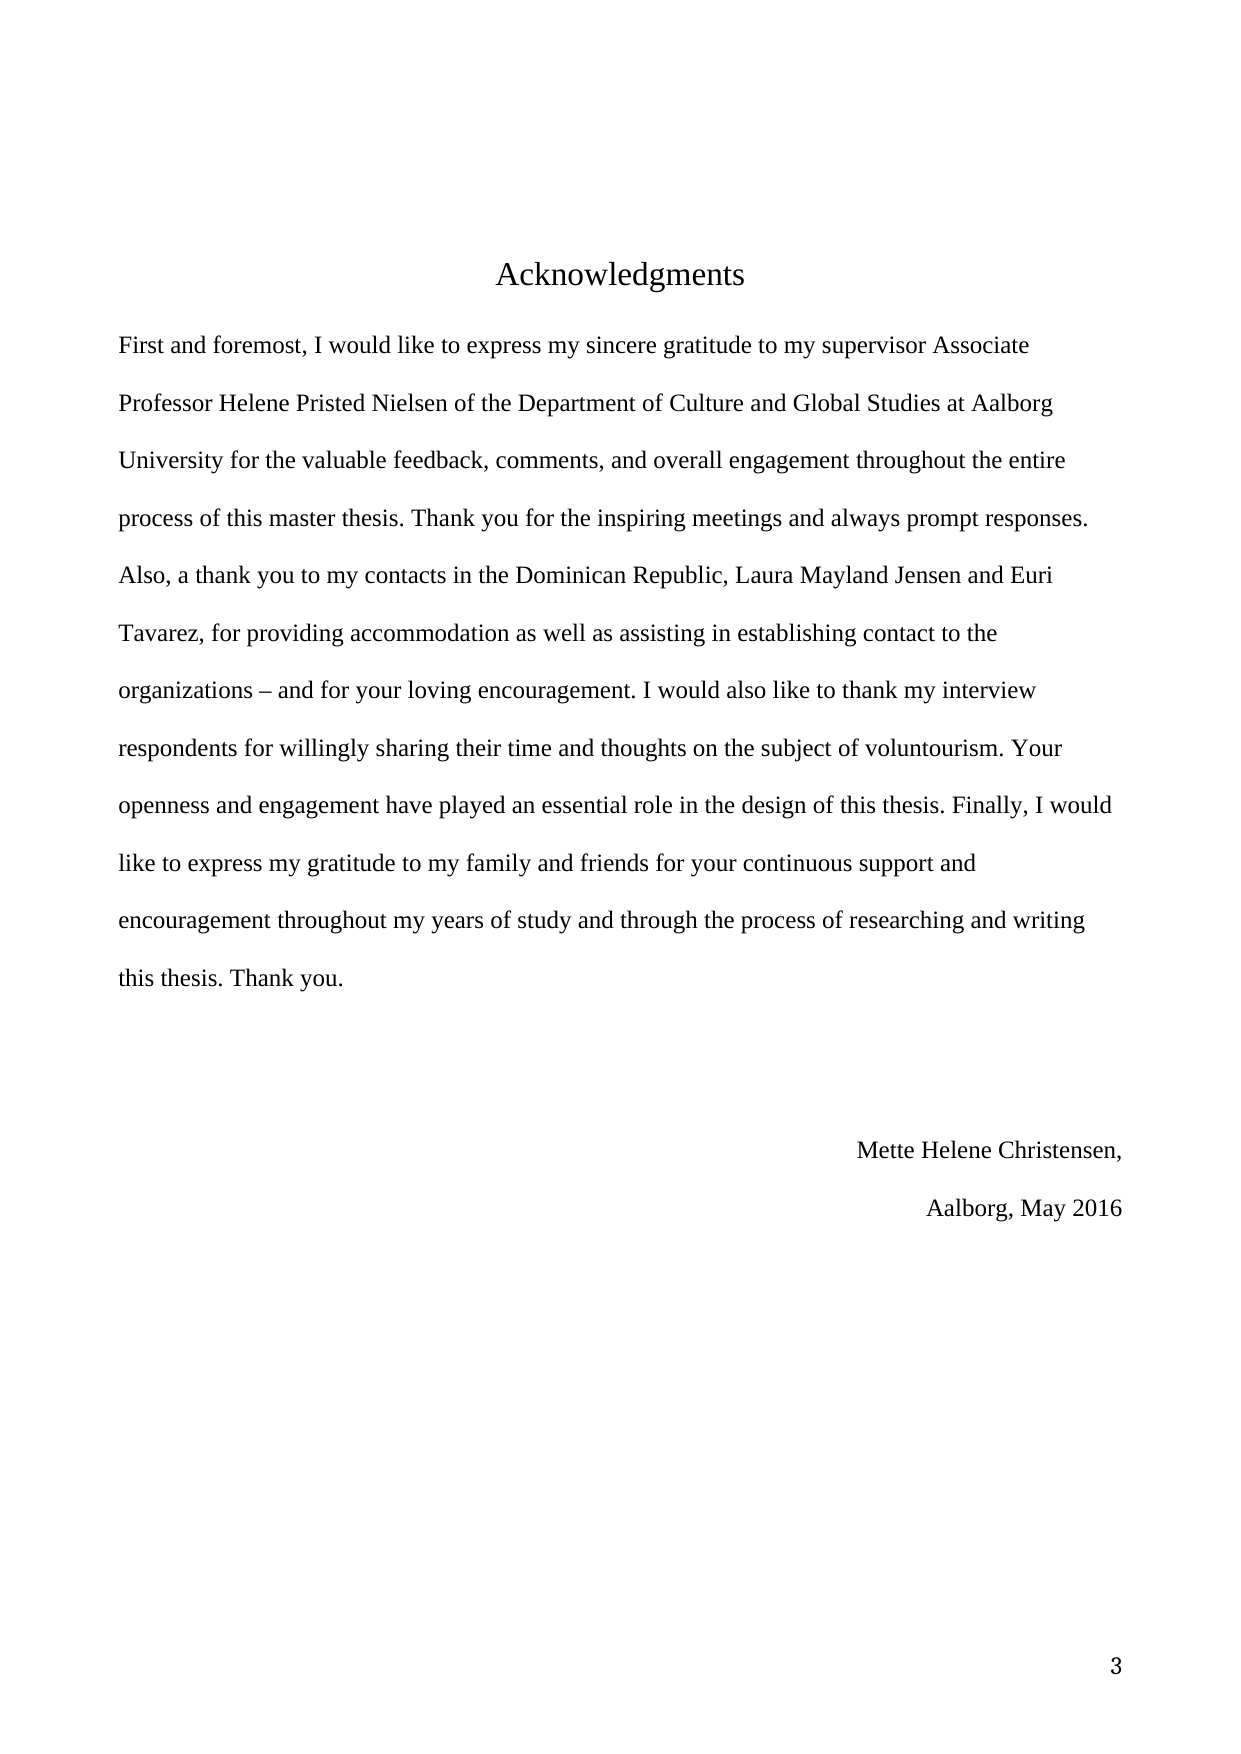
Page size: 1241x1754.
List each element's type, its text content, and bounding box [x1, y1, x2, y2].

text Mette Helene Christensen, [118, 1136, 1122, 1164]
text Aalborg, May 2016 [118, 1193, 1122, 1222]
text First and foremost, I would like to express my sincere gratitude to my supervisor Associate Professor Helene Pristed Nielsen of the Department of Culture and Global Studies at Aalborg University for the valuable feedback, comments, and overall engagement throughout the entire process of this master thesis. Thank you for the inspiring meetings and always prompt responses. Also, a thank you to my contacts in the Dominican Republic, Laura Mayland Jensen and Euri Tavarez, for providing accommodation as well as assisting in establishing contact to the organizations – and for your loving encouragement. I would also like to thank my interview respondents for willingly sharing their time and thoughts on the subject of voluntourism. Your openness and engagement have played an essential role in the design of this thesis. Finally, I would like to express my gratitude to my family and friends for your continuous support and encouragement throughout my years of study and through the process of researching and writing this thesis. Thank you. [118, 331, 1122, 992]
text Acknowledgments [118, 254, 1122, 292]
